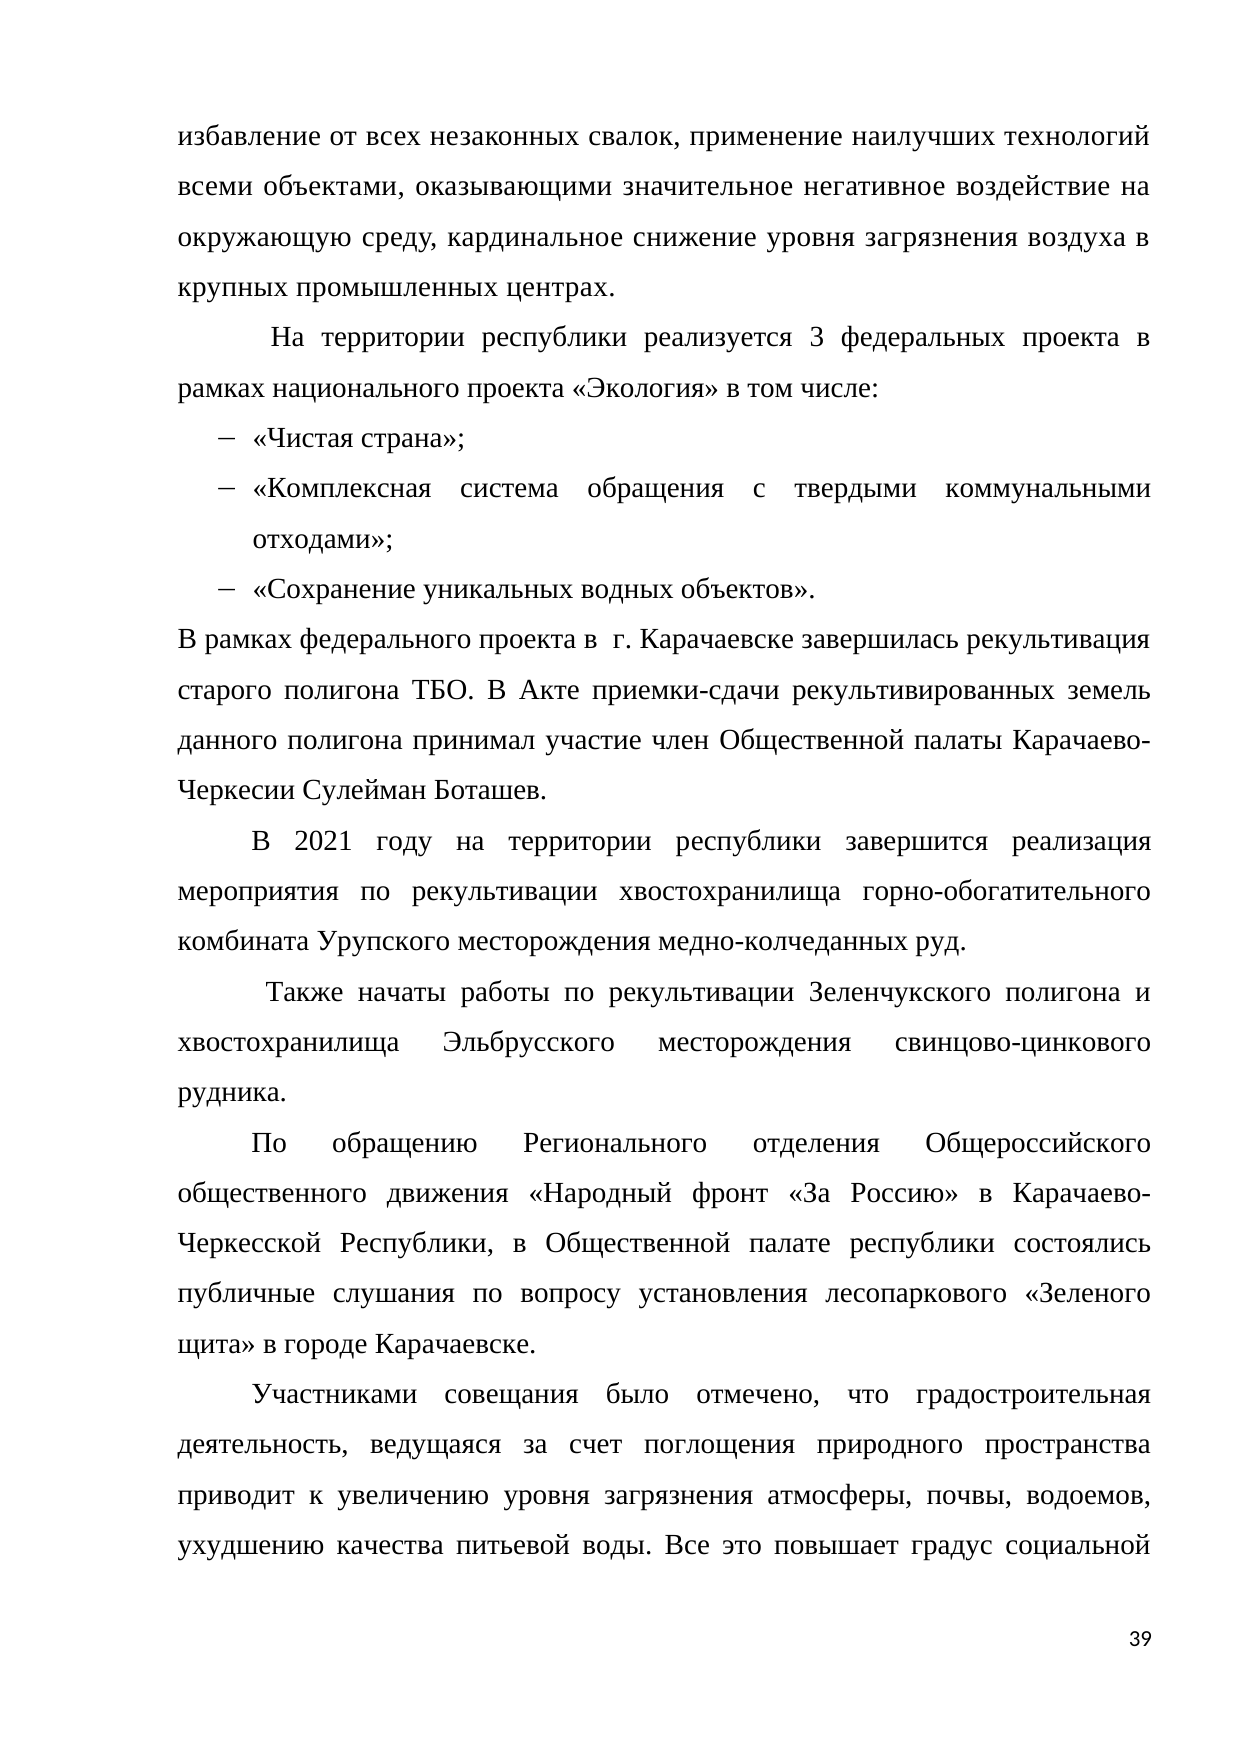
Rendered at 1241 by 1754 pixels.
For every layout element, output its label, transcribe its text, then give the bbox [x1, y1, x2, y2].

text На территории республики реализуется 3 федеральных проекта в рамках национального проекта «Экология» в том числе: [177, 319, 1152, 403]
text В рамках федерального проекта в г. Карачаевске завершилась рекультивация старого полигона ТБО. В Акте приемки-сдачи рекультивированных земель данного полигона принимал участие член Общественной палаты Карачаево-Черкесии Сулейман Боташев. [177, 622, 1152, 806]
list «Комплексная система обращения с твердыми коммунальными отходами»; [215, 470, 1152, 554]
text По обращению Регионального отделения Общероссийского общественного движения «Народный фронт «За Россию» в Карачаево-Черкесской Республики, в Общественной палате республики состоялись публичные слушания по вопросу установления лесопаркового «Зеленого щита» в городе Карачаевске. [177, 1125, 1152, 1359]
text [177, 118, 1152, 303]
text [177, 1376, 1152, 1561]
list «Сохранение уникальных водных объектов». [215, 571, 1152, 605]
text Также начаты работы по рекультивации Зеленчукского полигона и хвостохранилища Эльбрусского месторождения свинцово-цинкового рудника. [177, 974, 1152, 1108]
list «Чистая страна»; [215, 420, 1152, 454]
text В 2021 году на территории республики завершится реализация мероприятия по рекультивации хвостохранилища горно-обогатительного комбината Урупского месторождения медно-колчеданных руд. [177, 823, 1152, 957]
